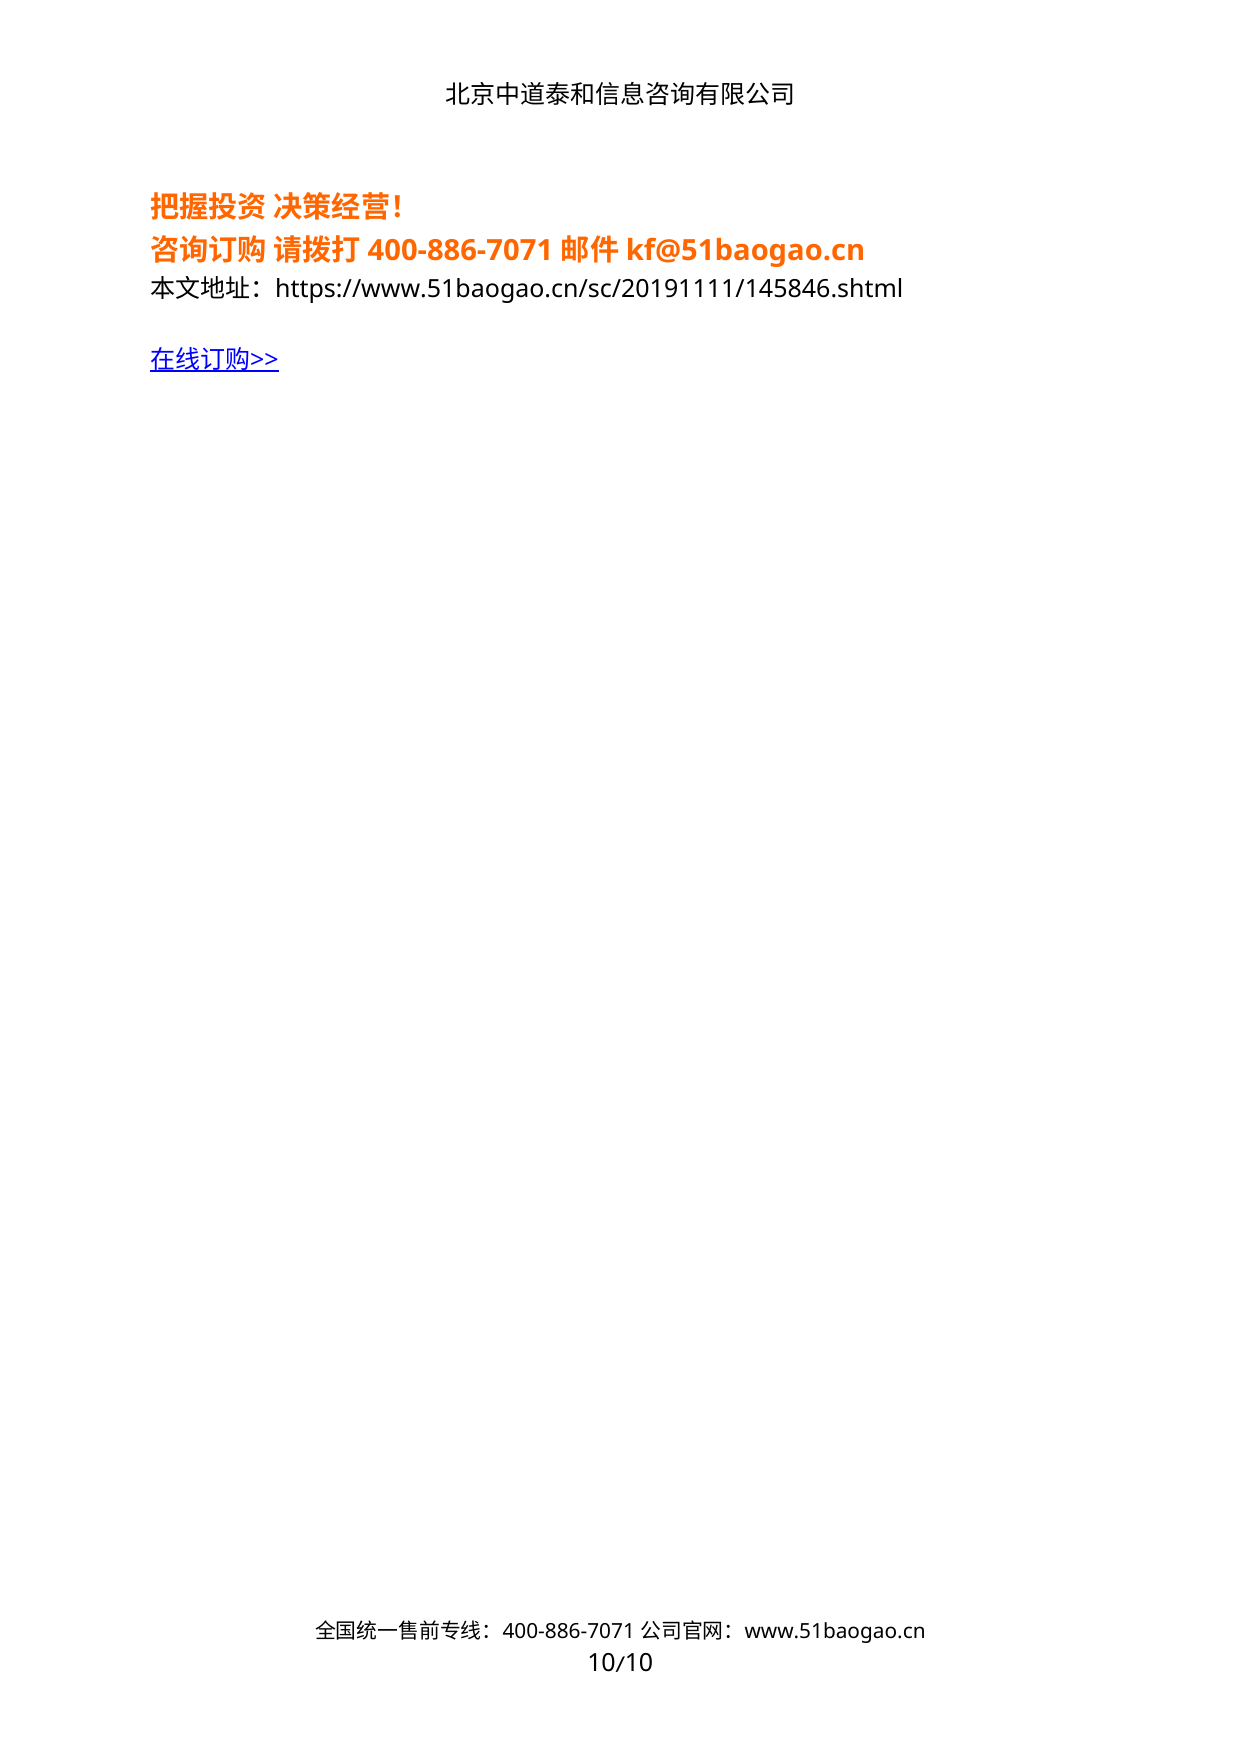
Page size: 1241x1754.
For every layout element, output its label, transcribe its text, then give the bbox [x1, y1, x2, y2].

text 把握投资 决策经营！咨询订购 请拨打 400-886-7071 邮件 kf@51baogao.cn本文地址：https://www.51baogao.cn/sc/20191111/145846.shtml [150, 150, 1090, 305]
text 在线订购>> [150, 305, 1090, 375]
